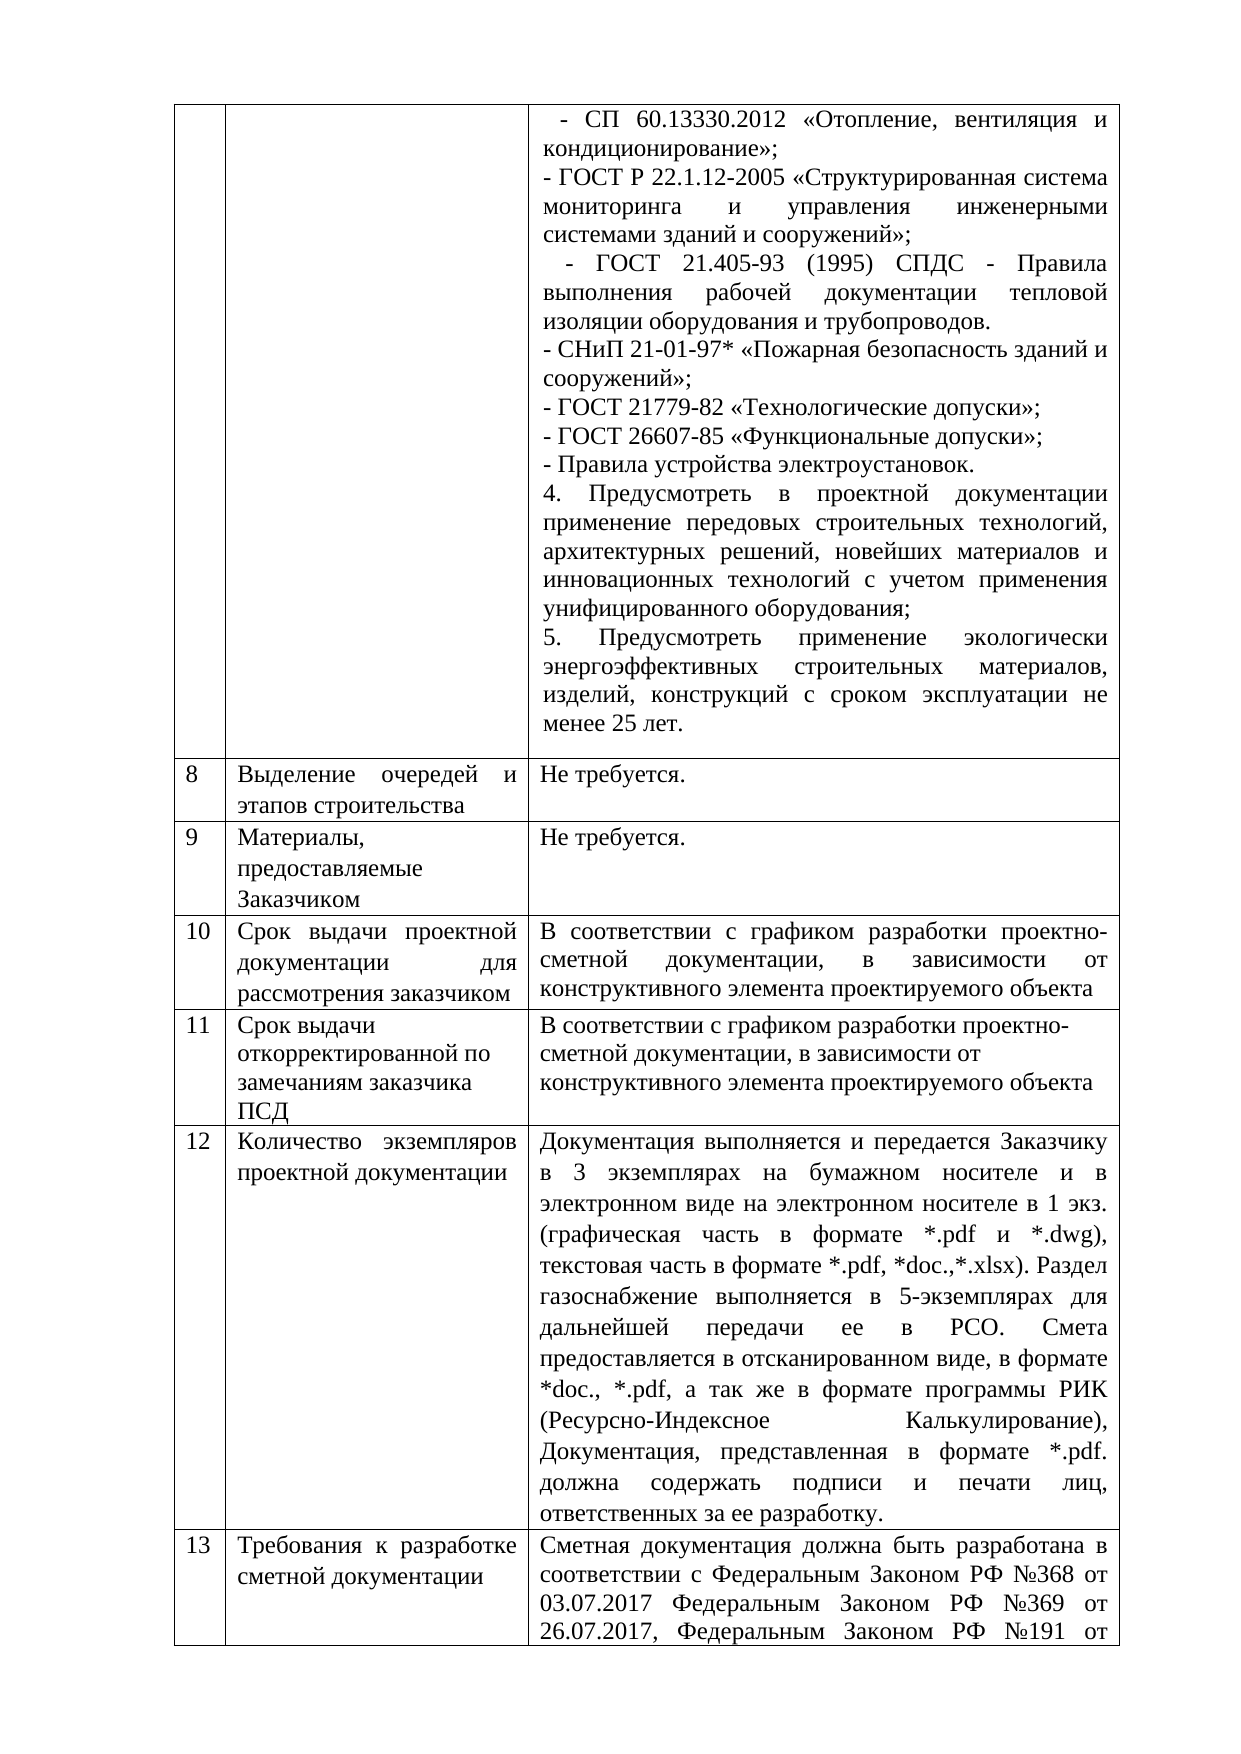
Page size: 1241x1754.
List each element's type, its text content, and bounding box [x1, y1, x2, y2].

table_cell Материалы, предоставляемые Заказчиком [226, 822, 528, 915]
table_cell Выделение очередей и этапов строительства [226, 759, 528, 821]
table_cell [226, 1530, 528, 1645]
table_cell Не требуется. [529, 759, 1119, 821]
table_cell 11 [175, 1010, 225, 1125]
table_cell 12 [175, 1126, 225, 1529]
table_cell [529, 1530, 1119, 1645]
table_cell Количество экземпляров проектной документации [226, 1126, 528, 1529]
table_cell 13 [175, 1530, 225, 1645]
table_cell В соответствии с графиком разработки проектно-сметной документации, в зависимости от конструктивного элемента проектируемого объекта [529, 916, 1119, 1009]
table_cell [529, 105, 1119, 758]
table_cell 9 [175, 822, 225, 915]
table_cell 8 [175, 759, 225, 821]
table_cell Срок выдачи проектной документации для рассмотрения заказчиком [226, 916, 528, 1009]
table_cell 7 [175, 105, 225, 758]
table_cell В соответствии с графиком разработки проектно-сметной документации, в зависимости от конструктивного элемента проектируемого объекта [529, 1010, 1119, 1125]
table_cell Срок выдачи откорректированной по замечаниям заказчика ПСД [226, 1010, 528, 1125]
table_cell Не требуется. [529, 822, 1119, 915]
table_cell 10 [175, 916, 225, 1009]
table_cell Документация выполняется и передается Заказчику в 3 экземплярах на бумажном носителе и в электронном виде на электронном носителе в 1 экз. (графическая часть в формате *.pdf и *.dwg), текстовая часть в формате *.pdf, *doc.,*.xlsx). Раздел газоснабжение выполняется в 5-экземплярах для дальнейшей передачи ее в РСО. Смета предоставляется в отсканированном виде, в формате *doc., *.pdf, а так же в формате программы РИК (Ресурсно-Индексное Калькулирование), Документация, представленная в формате *.pdf. должна содержать подписи и печати лиц, ответственных за ее разработку. [529, 1126, 1119, 1529]
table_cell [226, 105, 528, 758]
